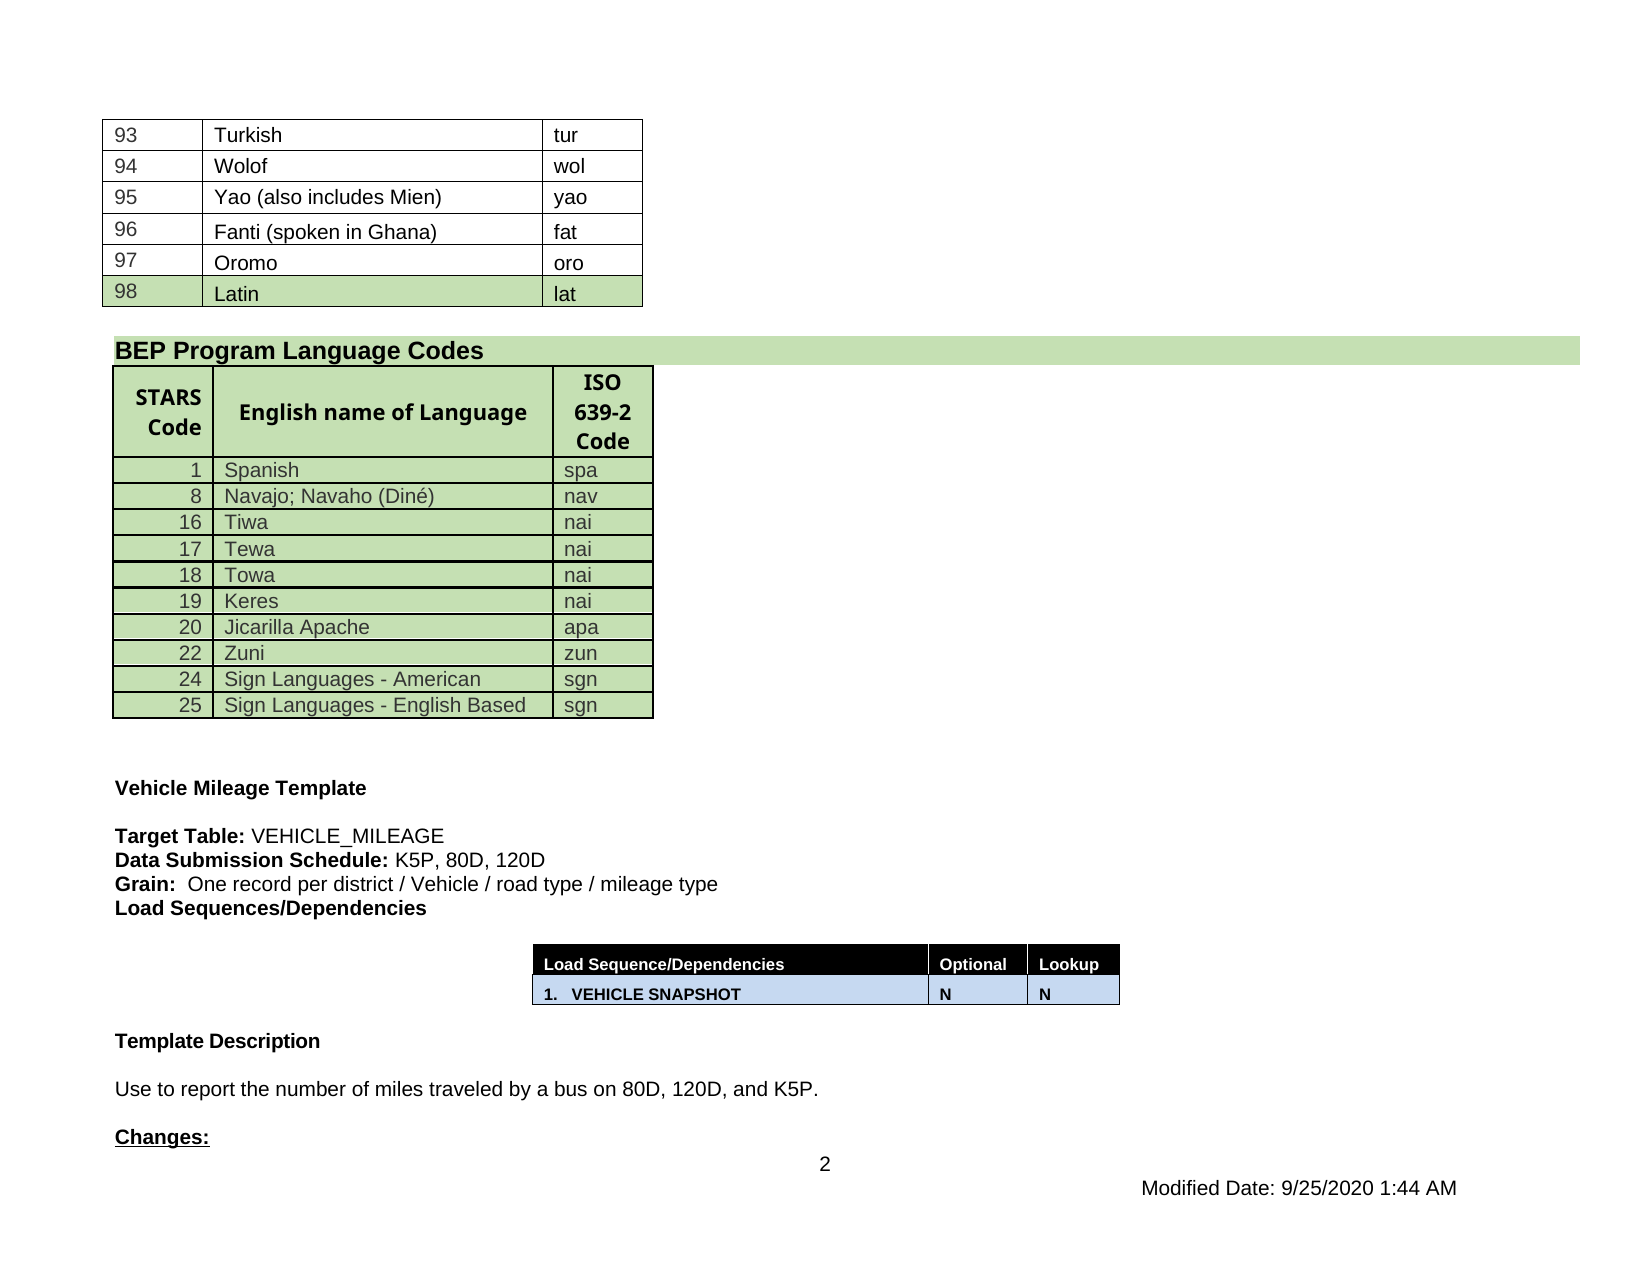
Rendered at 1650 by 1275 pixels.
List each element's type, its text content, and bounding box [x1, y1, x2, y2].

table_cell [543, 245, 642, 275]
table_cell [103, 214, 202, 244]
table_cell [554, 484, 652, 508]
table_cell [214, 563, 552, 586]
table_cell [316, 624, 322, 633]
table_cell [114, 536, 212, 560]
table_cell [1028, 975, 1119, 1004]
text Load Sequences/Dependencies [114, 896, 1506, 920]
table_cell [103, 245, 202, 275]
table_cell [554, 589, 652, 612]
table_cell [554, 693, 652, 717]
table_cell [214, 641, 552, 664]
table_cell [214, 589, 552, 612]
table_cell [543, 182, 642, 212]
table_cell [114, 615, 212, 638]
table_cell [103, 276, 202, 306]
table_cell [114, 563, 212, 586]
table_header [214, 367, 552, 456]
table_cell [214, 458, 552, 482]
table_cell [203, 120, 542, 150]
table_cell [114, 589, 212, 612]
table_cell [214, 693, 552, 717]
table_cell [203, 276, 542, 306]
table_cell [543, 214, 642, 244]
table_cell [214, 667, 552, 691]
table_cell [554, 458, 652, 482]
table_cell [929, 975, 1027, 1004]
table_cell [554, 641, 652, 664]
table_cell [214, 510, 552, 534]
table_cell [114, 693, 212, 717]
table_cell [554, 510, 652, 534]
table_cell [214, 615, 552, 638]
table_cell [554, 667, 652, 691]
text Grain: One record per district / Vehicle / road type / mileage type [114, 872, 1537, 896]
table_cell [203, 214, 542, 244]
text Data Submission Schedule: K5P, 80D, 120D [114, 848, 1537, 872]
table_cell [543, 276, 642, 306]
text Vehicle Mileage Template [114, 776, 1537, 800]
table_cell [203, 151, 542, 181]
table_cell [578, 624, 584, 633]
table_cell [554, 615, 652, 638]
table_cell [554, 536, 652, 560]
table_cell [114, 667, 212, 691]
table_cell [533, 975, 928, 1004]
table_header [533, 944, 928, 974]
text Target Table: VEHICLE_MILEAGE [114, 824, 1537, 848]
text BEP Program Language Codes [114, 336, 1580, 365]
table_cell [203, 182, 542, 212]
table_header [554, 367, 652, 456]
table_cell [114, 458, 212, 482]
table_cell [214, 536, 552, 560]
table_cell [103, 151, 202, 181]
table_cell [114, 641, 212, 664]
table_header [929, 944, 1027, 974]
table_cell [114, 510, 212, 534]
text Template Description [114, 1029, 1537, 1053]
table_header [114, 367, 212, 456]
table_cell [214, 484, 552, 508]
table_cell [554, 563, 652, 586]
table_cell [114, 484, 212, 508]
text Use to report the number of miles traveled by a bus on 80D, 120D, and K5P. [114, 1077, 1537, 1101]
text Changes: [114, 1125, 1537, 1149]
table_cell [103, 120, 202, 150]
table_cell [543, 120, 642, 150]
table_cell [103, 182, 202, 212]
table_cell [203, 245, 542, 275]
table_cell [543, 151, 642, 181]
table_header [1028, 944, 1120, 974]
